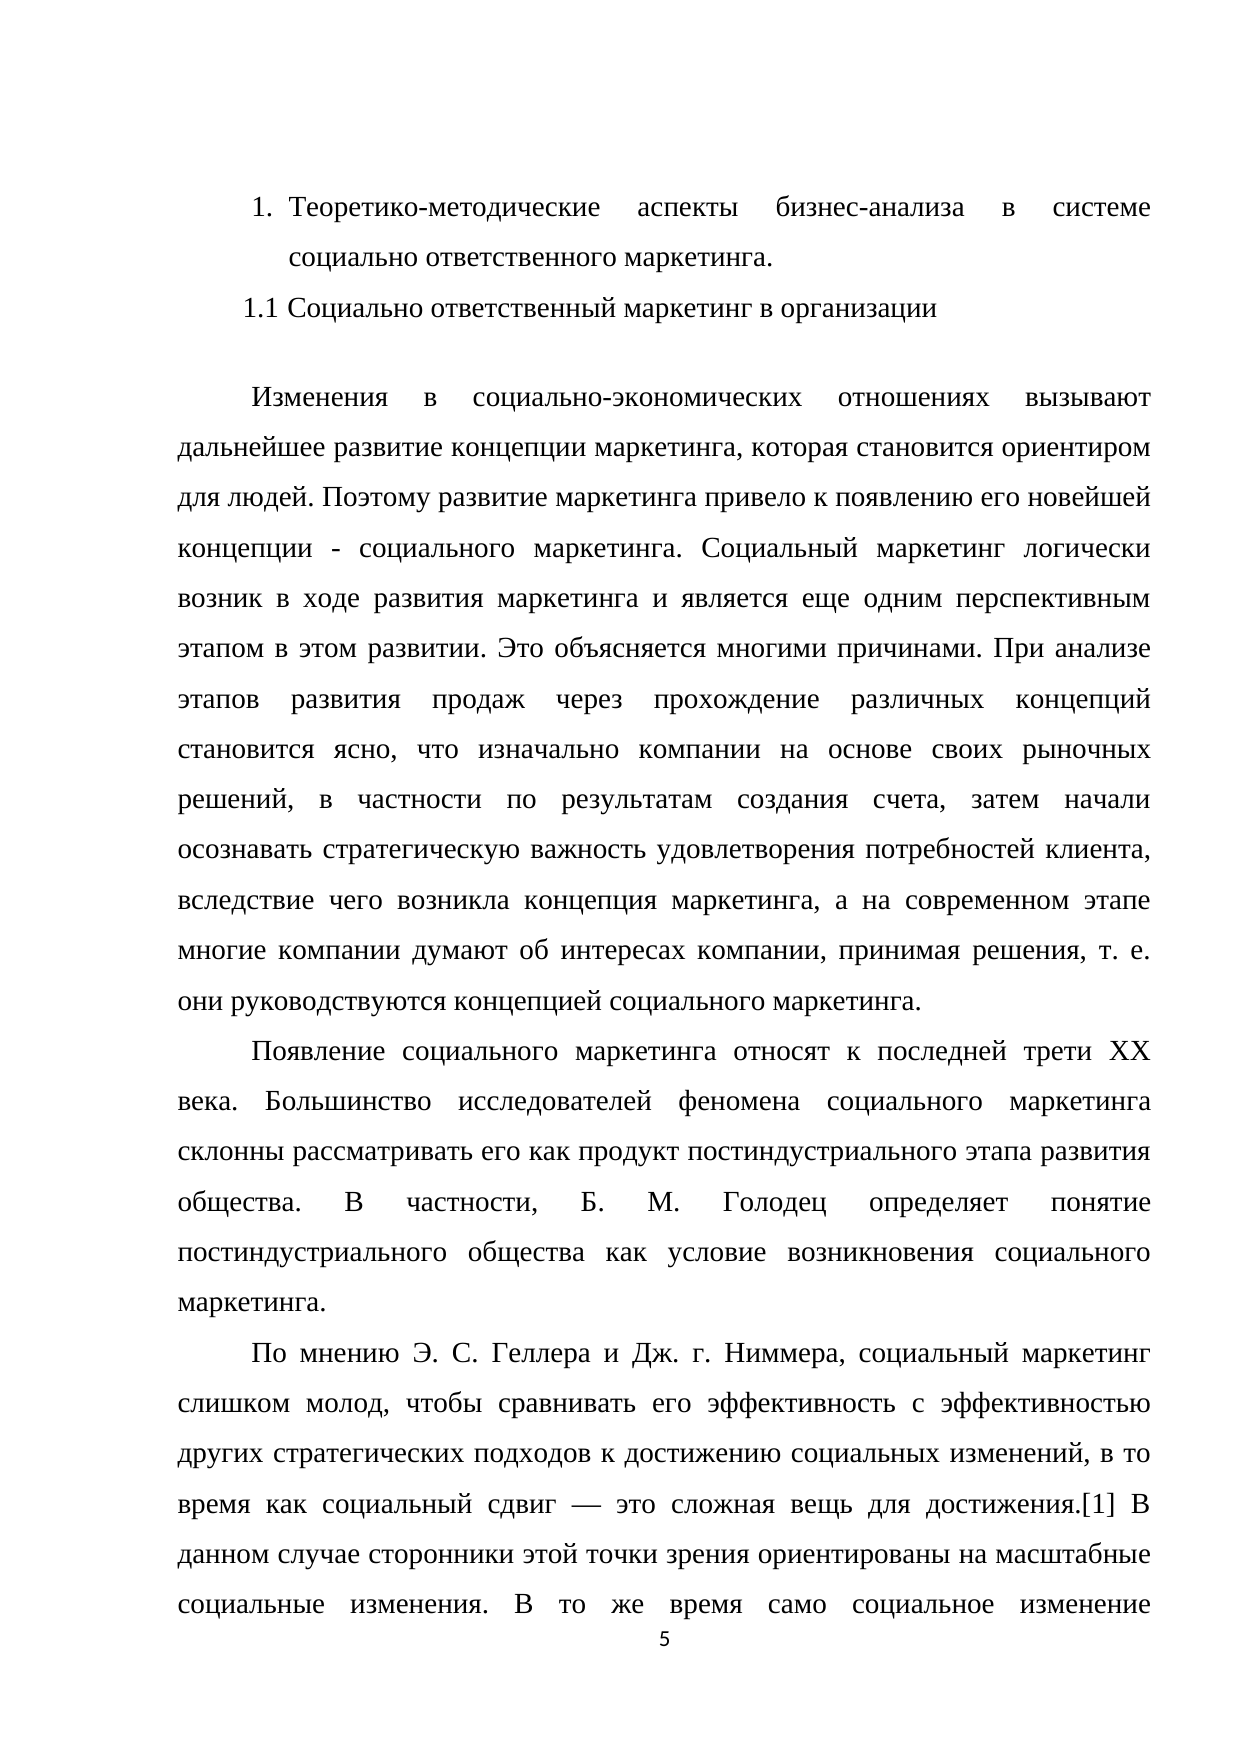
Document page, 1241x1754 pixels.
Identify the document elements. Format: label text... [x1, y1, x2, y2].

text Появление социального маркетинга относят к последней трети XX века. Большинство исследователей феномена социального маркетинга склонны рассматривать его как продукт постиндустриального этапа развития общества. В частности, Б. М. Голодец определяет понятие постиндустриального общества как условие возникновения социального маркетинга. [177, 1033, 1152, 1318]
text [177, 1335, 1152, 1620]
list Теоретико-методические аспекты бизнес-анализа в системе социально ответственного маркетинга. [251, 189, 1152, 273]
list Социально ответственный маркетинг в организации [242, 290, 1152, 323]
text Изменения в социально-экономических отношениях вызывают дальнейшее развитие концепции маркетинга, которая становится ориентиром для людей. Поэтому развитие маркетинга привело к появлению его новейшей концепции - социального маркетинга. Социальный маркетинг логически возник в ходе развития маркетинга и является еще одним перспективным этапом в этом развитии. Это объясняется многими причинами. При анализе этапов развития продаж через прохождение различных концепций становится ясно, что изначально компании на основе своих рыночных решений, в частности по результатам создания счета, затем начали осознавать стратегическую важность удовлетворения потребностей клиента, вследствие чего возникла концепция маркетинга, а на современном этапе многие компании думают об интересах компании, принимая решения, т. е. они руководствуются концепцией социального маркетинга. [177, 379, 1152, 1016]
